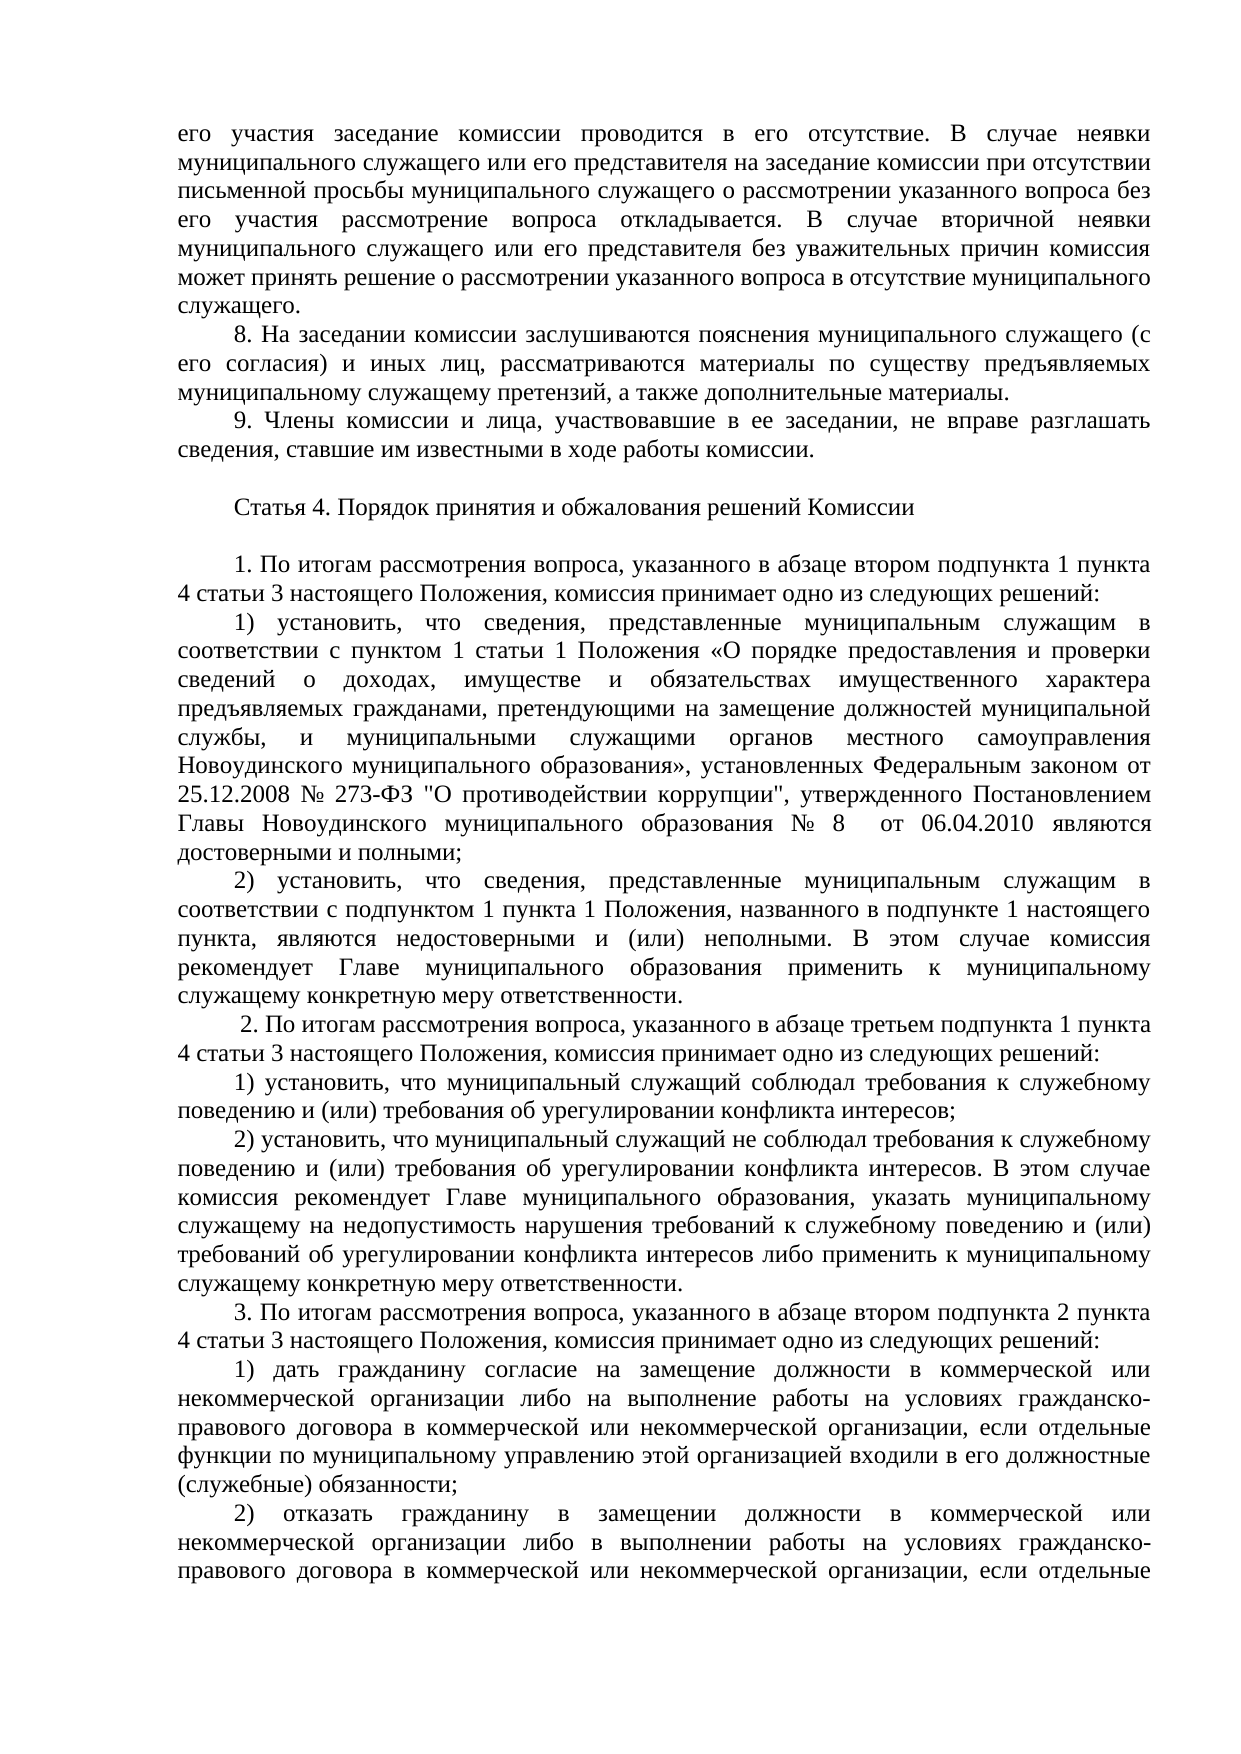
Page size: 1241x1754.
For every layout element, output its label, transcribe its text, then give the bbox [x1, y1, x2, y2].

text 2) установить, что сведения, представленные муниципальным служащим в соответствии с подпунктом 1 пункта 1 Положения, названного в подпункте 1 настоящего пункта, являются недостоверными и (или) неполными. В этом случае комиссия рекомендует Главе муниципального образования применить к муниципальному служащему конкретную меру ответственности. [177, 866, 1152, 1009]
text 1. По итогам рассмотрения вопроса, указанного в абзаце втором подпункта 1 пункта 4 статьи 3 настоящего Положения, комиссия принимает одно из следующих решений: [177, 549, 1152, 607]
text 2) установить, что муниципальный служащий не соблюдал требования к служебному поведению и (или) требования об урегулировании конфликта интересов. В этом случае комиссия рекомендует Главе муниципального образования, указать муниципальному служащему на недопустимость нарушения требований к служебному поведению и (или) требований об урегулировании конфликта интересов либо применить к муниципальному служащему конкретную меру ответственности. [177, 1124, 1152, 1297]
text 1) установить, что сведения, представленные муниципальным служащим в соответствии с пунктом 1 статьи 1 Положения «О порядке предоставления и проверки сведений о доходах, имуществе и обязательствах имущественного характера предъявляемых гражданами, претендующими на замещение должностей муниципальной службы, и муниципальными служащими органов местного самоуправления Новоудинского муниципального образования», установленных Федеральным законом от 25.12.2008 № 273-ФЗ "О противодействии коррупции", утвержденного Постановлением Главы Новоудинского муниципального образования № 8 от 06.04.2010 являются достоверными и полными; [177, 607, 1152, 866]
text 1) дать гражданину согласие на замещение должности в коммерческой или некоммерческой организации либо на выполнение работы на условиях гражданско-правового договора в коммерческой или некоммерческой организации, если отдельные функции по муниципальному управлению этой организацией входили в его должностные (служебные) обязанности; [177, 1354, 1152, 1498]
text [177, 1498, 1152, 1584]
text 8. На заседании комиссии заслушиваются пояснения муниципального служащего (с его согласия) и иных лиц, рассматриваются материалы по существу предъявляемых муниципальному служащему претензий, а также дополнительные материалы. [177, 319, 1152, 406]
text 1) установить, что муниципальный служащий соблюдал требования к служебному поведению и (или) требования об урегулировании конфликта интересов; [177, 1067, 1152, 1124]
text 2. По итогам рассмотрения вопроса, указанного в абзаце третьем подпункта 1 пункта 4 статьи 3 настоящего Положения, комиссия принимает одно из следующих решений: [177, 1009, 1152, 1067]
text Статья 4. Порядок принятия и обжалования решений Комиссии [177, 492, 1152, 521]
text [177, 118, 1152, 319]
text 9. Члены комиссии и лица, участвовавшие в ее заседании, не вправе разглашать сведения, ставшие им известными в ходе работы комиссии. [177, 406, 1152, 463]
text 3. По итогам рассмотрения вопроса, указанного в абзаце втором подпункта 2 пункта 4 статьи 3 настоящего Положения, комиссия принимает одно из следующих решений: [177, 1297, 1152, 1354]
